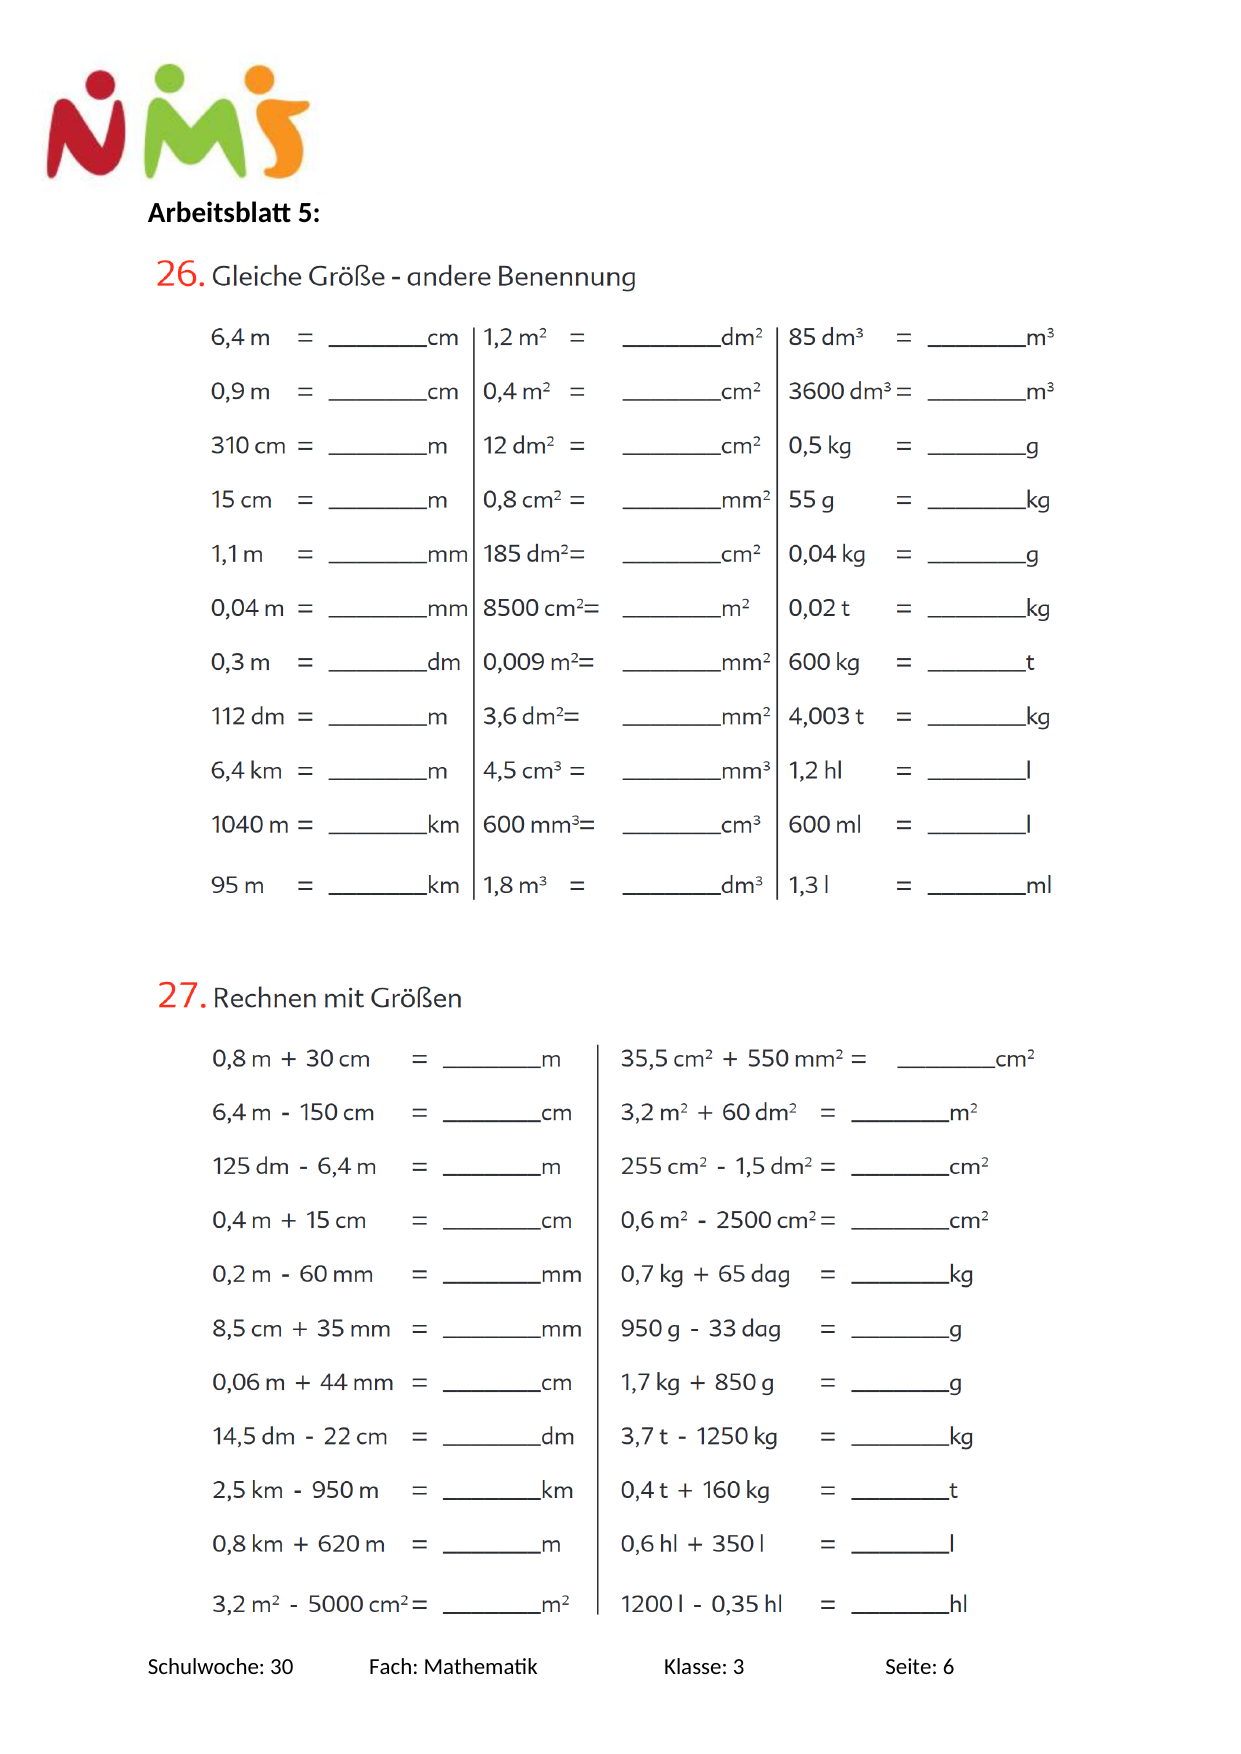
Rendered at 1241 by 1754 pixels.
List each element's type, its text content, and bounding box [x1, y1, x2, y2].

picture [32, 36, 326, 195]
text Arbeitsblatt 5: [148, 194, 1093, 230]
picture [147, 972, 1042, 1631]
picture [147, 249, 1065, 908]
